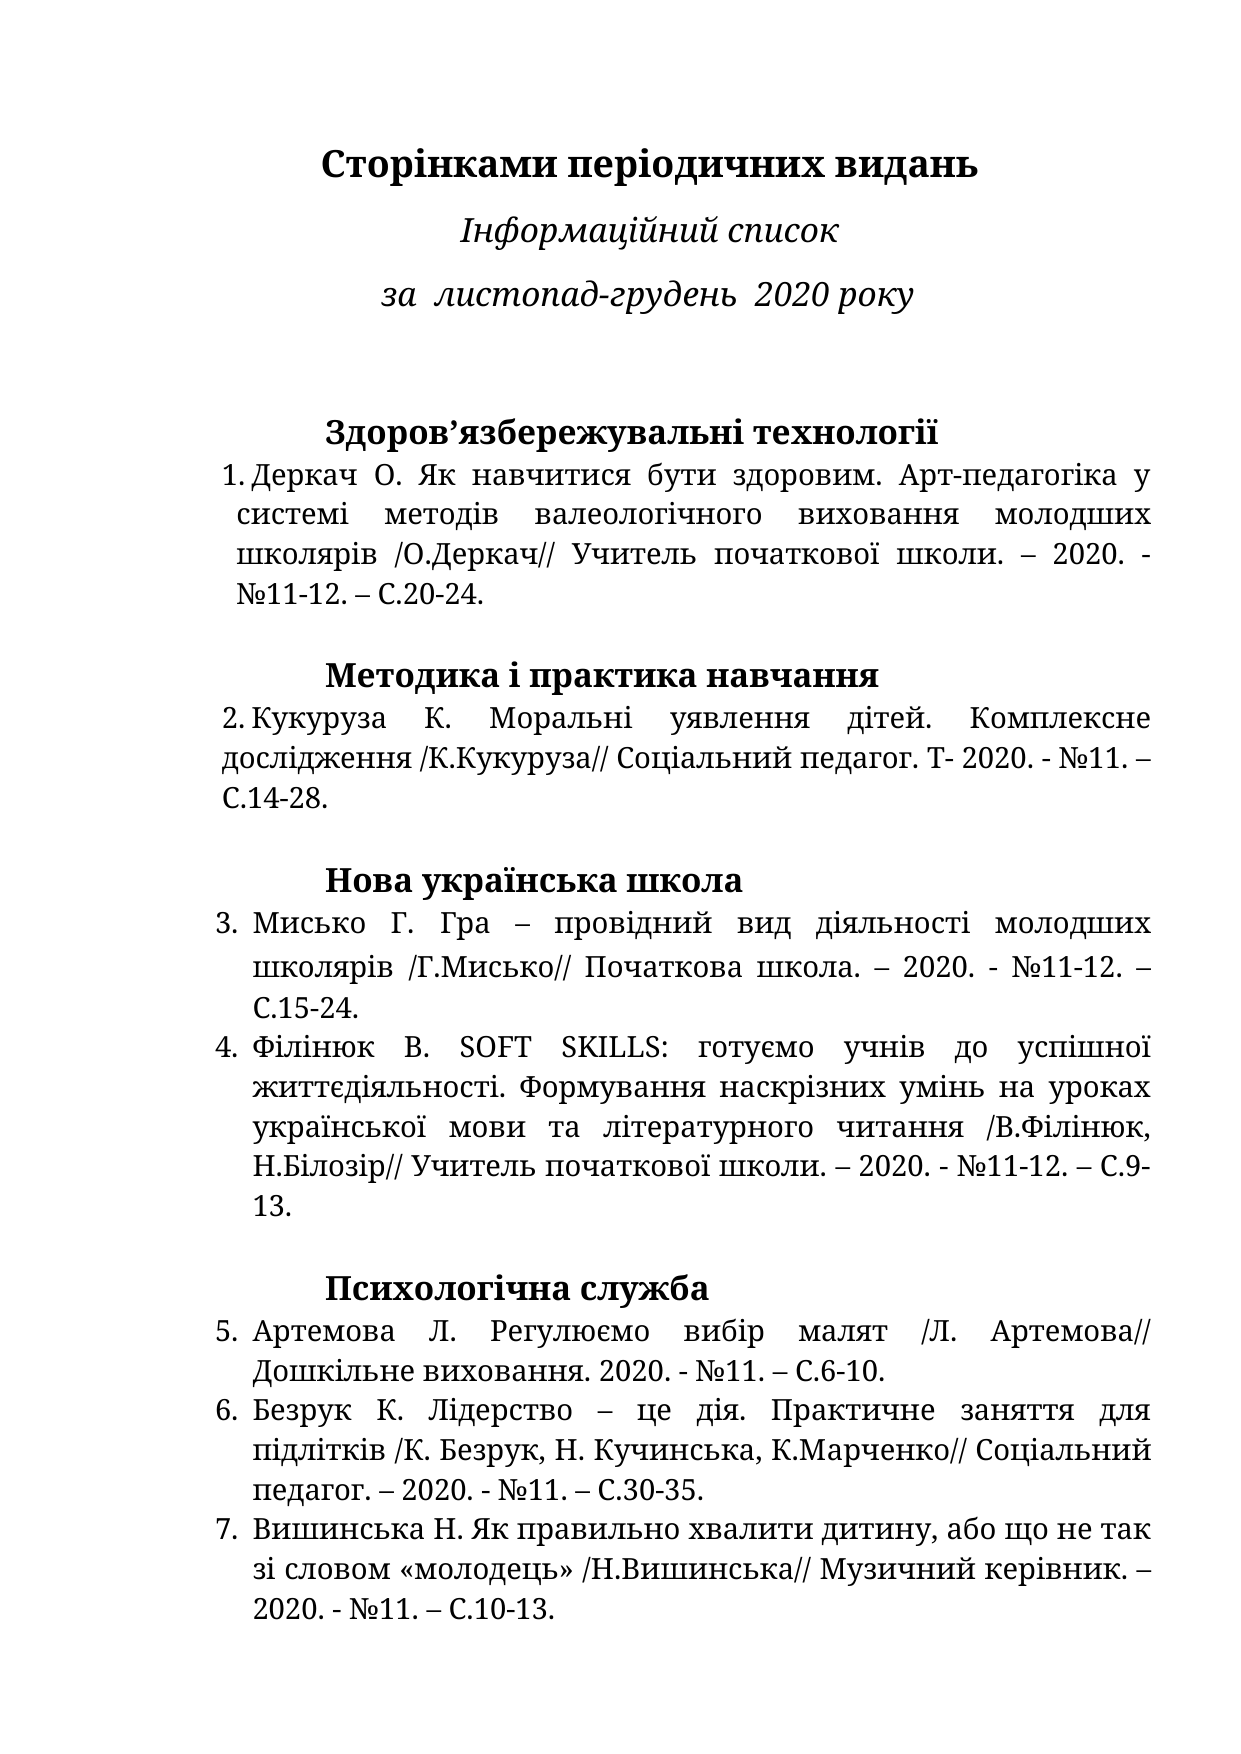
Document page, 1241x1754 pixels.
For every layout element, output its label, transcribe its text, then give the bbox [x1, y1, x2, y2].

list Кукуруза К. Моральні уявлення дітей. Комплексне дослідження /К.Кукуруза// Соціальний педагог. Т- 2020. - №11. – С.14-28. [222, 698, 1152, 817]
list Мисько Г. Гра – провідний вид діяльності молодших школярів /Г.Мисько// Початкова школа. – 2020. - №11-12. – С.15-24. [215, 902, 1152, 1027]
list Безрук К. Лідерство – це дія. Практичне заняття для підлітків /К. Безрук, Н. Кучинська, К.Марченко// Соціальний педагог. – 2020. - №11. – С.30-35. [215, 1389, 1152, 1509]
list Деркач О. Як навчитися бути здоровим. Арт-педагогіка у системі методів валеологічного виховання молодших школярів /О.Деркач// Учитель початкової школи. – 2020. - №11-12. – С.20-24. [222, 454, 1152, 613]
list Філінюк В. SOFT SKILLS: готуємо учнів до успішної життєдіяльності. Формування наскрізних умінь на уроках української мови та літературного читання /В.Філінюк, Н.Білозір// Учитель початкової школи. – 2020. - №11-12. – С.9-13. [215, 1027, 1152, 1225]
text Здоров’язбережувальні технології [177, 408, 1152, 454]
text Інформаційний список [148, 207, 1152, 252]
text Сторінками періодичних видань [148, 137, 1152, 188]
text Методика і практика навчання [148, 652, 1152, 698]
list Артемова Л. Регулюємо вибір малят /Л. Артемова// Дошкільне виховання. 2020. - №11. – С.6-10. [215, 1310, 1152, 1389]
text Психологічна служба [251, 1265, 1152, 1310]
text Нова українська школа [251, 856, 1152, 902]
text за листопад-грудень 2020 року [148, 271, 1152, 316]
list Вишинська Н. Як правильно хвалити дитину, або що не так зі словом «молодець» /Н.Вишинська// Музичний керівник. – 2020. - №11. – С.10-13. [215, 1509, 1152, 1628]
